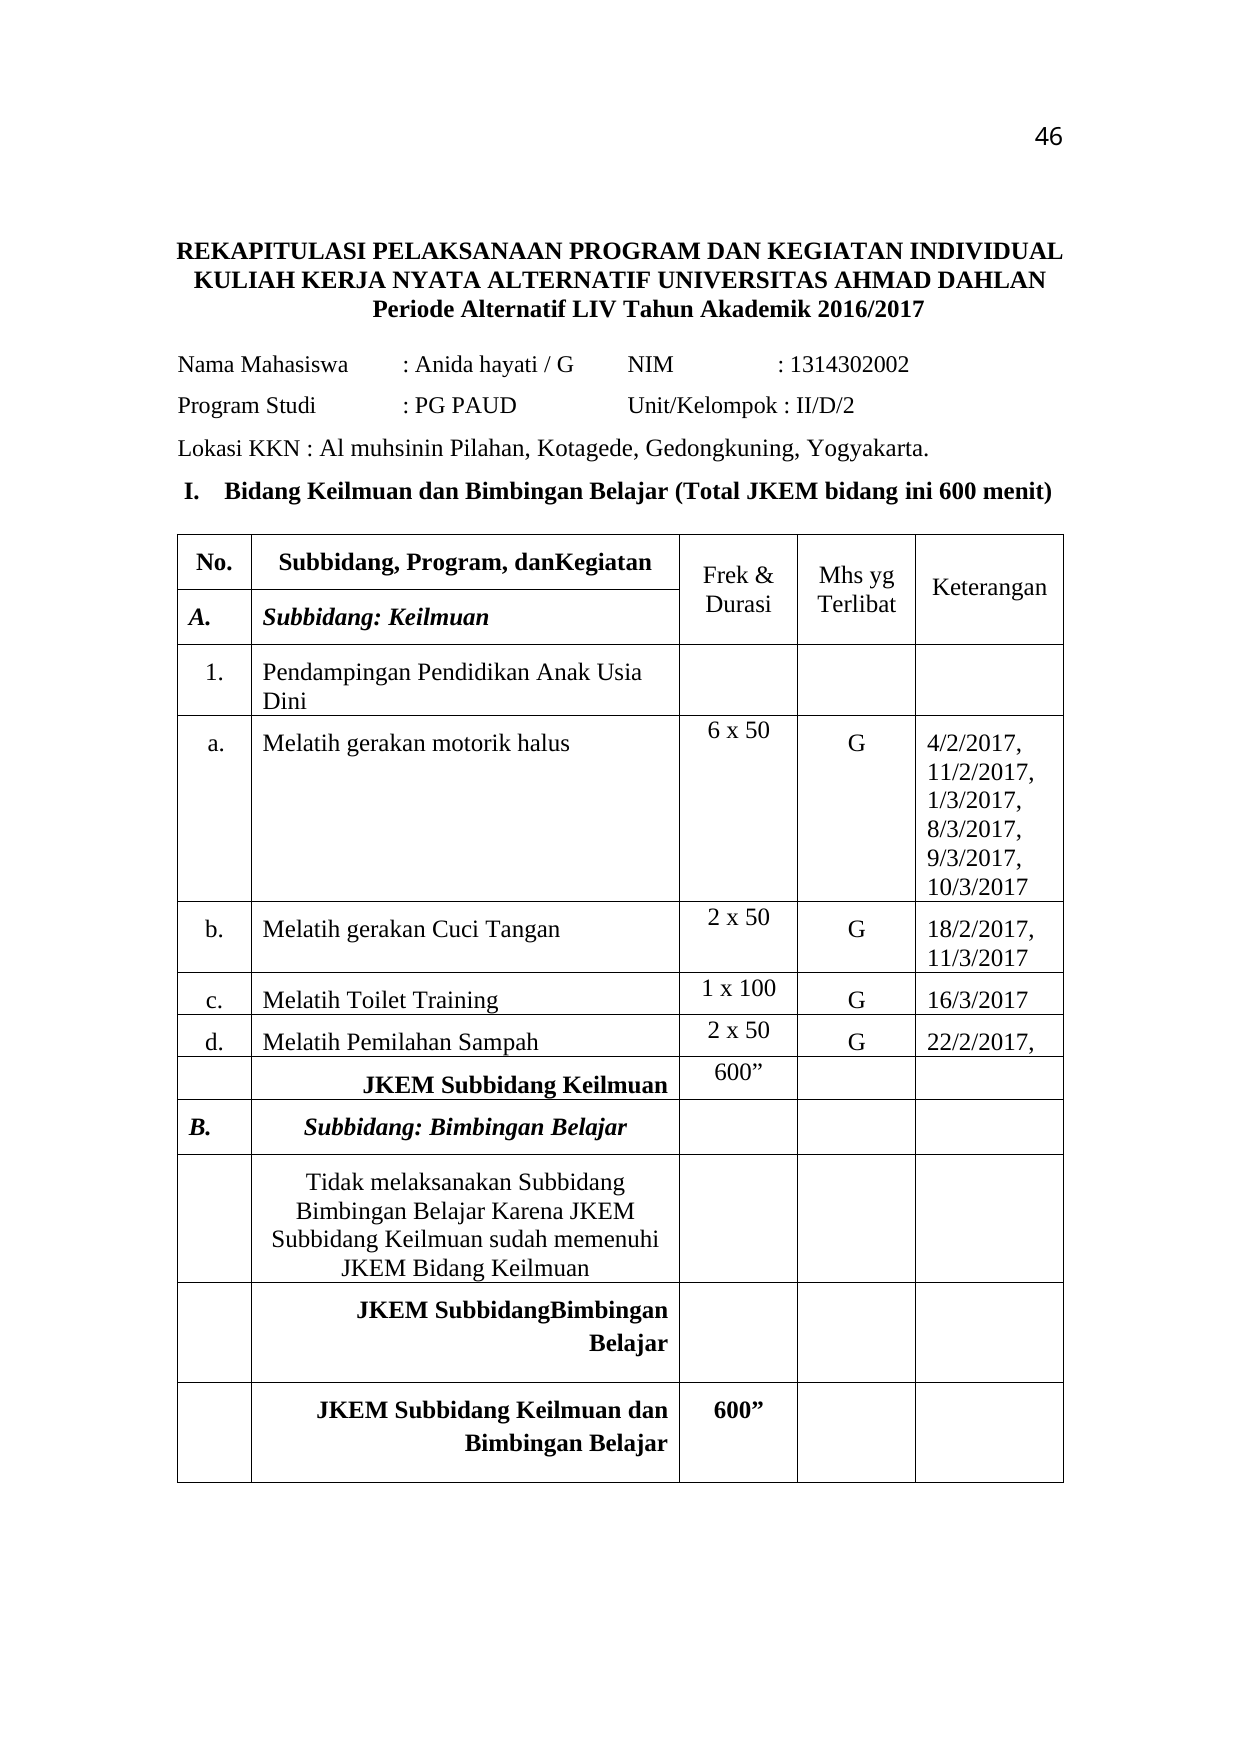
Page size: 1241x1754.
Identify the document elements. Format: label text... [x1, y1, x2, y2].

table_header No. [178, 535, 251, 589]
table_header Subbidang, Program, danKegiatan [252, 535, 679, 589]
table_cell [916, 1155, 1063, 1282]
table_header Keterangan [916, 535, 1063, 643]
text Lokasi KKN : Al muhsinin Pilahan, Kotagede, Gedongkuning, Yogyakarta. [177, 433, 1063, 462]
table_header Frek & Durasi [680, 535, 797, 643]
table_cell JKEM Subbidang Keilmuan [252, 1057, 679, 1098]
table_cell a. [178, 716, 251, 901]
table_cell [178, 1283, 251, 1382]
table_cell [798, 1057, 915, 1098]
table_cell 2 x 50 [680, 1015, 797, 1056]
table_cell Melatih Toilet Training [252, 973, 679, 1014]
list Bidang Keilmuan dan Bimbingan Belajar (Total JKEM bidang ini 600 menit) [183, 476, 1063, 505]
table_cell 22/2/2017, [916, 1015, 1063, 1056]
table_cell 600” [680, 1383, 797, 1482]
text REKAPITULASI PELAKSANAAN PROGRAM DAN KEGIATAN INDIVIDUAL [148, 236, 1093, 265]
table_cell Melatih gerakan motorik halus [252, 716, 679, 901]
table_cell 2 x 50 [680, 902, 797, 972]
table_cell b. [178, 902, 251, 972]
table_cell 1. [178, 645, 251, 714]
text Periode Alternatif LIV Tahun Akademik 2016/2017 [177, 294, 1119, 322]
table_cell Tidak melaksanakan Subbidang Bimbingan Belajar Karena JKEM Subbidang Keilmuan sudah memenuhi JKEM Bidang Keilmuan [252, 1155, 679, 1282]
table_cell 600” [680, 1057, 797, 1098]
table_cell [916, 1057, 1063, 1098]
table_cell G [798, 1015, 915, 1056]
table_cell JKEM SubbidangBimbingan Belajar [252, 1283, 679, 1382]
table_cell [916, 1383, 1063, 1482]
table_cell [680, 1283, 797, 1382]
table_cell Subbidang: Bimbingan Belajar [252, 1100, 679, 1153]
table_cell G [798, 716, 915, 901]
table_cell Subbidang: Keilmuan [252, 590, 679, 643]
table_cell [680, 1100, 797, 1153]
table_cell [680, 1155, 797, 1282]
table_cell [916, 645, 1063, 714]
table_cell 18/2/2017, 11/3/2017 [916, 902, 1063, 972]
table_cell c. [178, 973, 251, 1014]
table_cell 4/2/2017, 11/2/2017, 1/3/2017, 8/3/2017, 9/3/2017, 10/3/2017 [916, 716, 1063, 901]
table_cell [178, 1155, 251, 1282]
text Nama Mahasiswa : Anida hayati / G NIM : 1314302002 [177, 350, 1063, 378]
table_header Mhs yg Terlibat [798, 535, 915, 643]
table_cell d. [178, 1015, 251, 1056]
table_cell [798, 1100, 915, 1153]
table_cell Melatih gerakan Cuci Tangan [252, 902, 679, 972]
text KULIAH KERJA NYATA ALTERNATIF UNIVERSITAS AHMAD DAHLAN [177, 265, 1063, 294]
table_cell G [798, 902, 915, 972]
table_cell G [798, 973, 915, 1014]
table_cell [178, 1383, 251, 1482]
table_cell 16/3/2017 [916, 973, 1063, 1014]
table_cell Pendampingan Pendidikan Anak Usia Dini [252, 645, 679, 714]
table_cell [680, 645, 797, 714]
table_cell 1 x 100 [680, 973, 797, 1014]
table_cell B. [178, 1100, 251, 1153]
table_cell JKEM Subbidang Keilmuan dan Bimbingan Belajar [252, 1383, 679, 1482]
table_cell Melatih Pemilahan Sampah [252, 1015, 679, 1056]
table_cell [916, 1283, 1063, 1382]
table_cell [798, 645, 915, 714]
table_cell [916, 1100, 1063, 1153]
table_cell A. [178, 590, 251, 643]
table_cell [798, 1283, 915, 1382]
table_cell 6 x 50 [680, 716, 797, 901]
text Program Studi : PG PAUD Unit/Kelompok : II/D/2 [177, 391, 1063, 419]
table_cell [178, 1057, 251, 1098]
table_cell [798, 1155, 915, 1282]
table_cell [798, 1383, 915, 1482]
